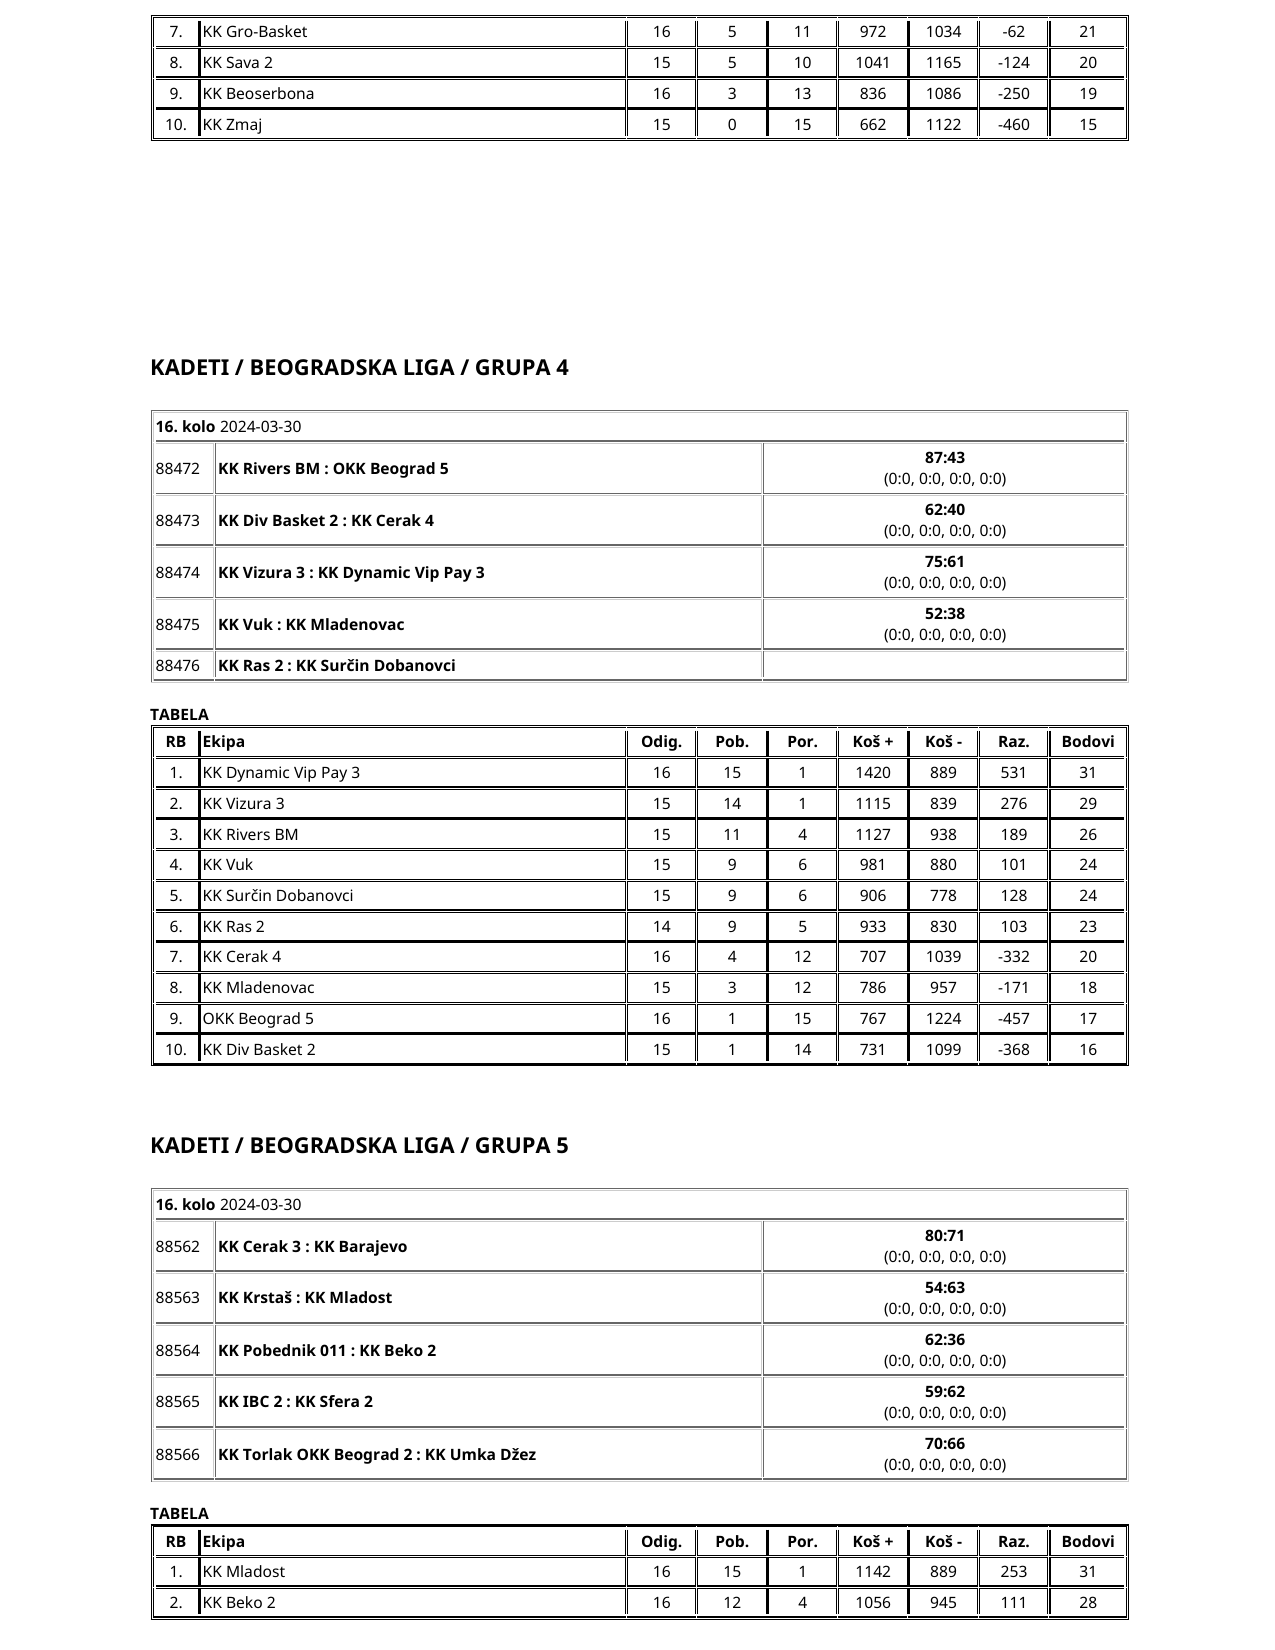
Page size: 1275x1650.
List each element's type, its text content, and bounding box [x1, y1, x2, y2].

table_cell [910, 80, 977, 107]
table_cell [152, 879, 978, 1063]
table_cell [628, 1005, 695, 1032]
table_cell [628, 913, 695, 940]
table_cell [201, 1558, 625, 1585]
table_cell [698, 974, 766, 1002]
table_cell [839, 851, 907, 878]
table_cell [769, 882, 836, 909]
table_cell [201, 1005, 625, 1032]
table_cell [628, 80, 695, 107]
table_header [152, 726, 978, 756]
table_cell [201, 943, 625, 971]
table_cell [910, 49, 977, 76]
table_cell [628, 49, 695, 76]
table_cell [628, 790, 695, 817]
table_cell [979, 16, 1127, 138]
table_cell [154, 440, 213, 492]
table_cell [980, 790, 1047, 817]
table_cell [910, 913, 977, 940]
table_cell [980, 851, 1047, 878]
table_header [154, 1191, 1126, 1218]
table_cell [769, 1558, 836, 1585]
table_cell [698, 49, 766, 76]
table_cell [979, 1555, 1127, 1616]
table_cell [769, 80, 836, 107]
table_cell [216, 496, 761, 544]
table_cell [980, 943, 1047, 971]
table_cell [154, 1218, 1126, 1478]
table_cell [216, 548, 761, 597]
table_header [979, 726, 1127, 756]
text KADETI / BEOGRADSKA LIGA / GRUPA 4 [150, 352, 1125, 410]
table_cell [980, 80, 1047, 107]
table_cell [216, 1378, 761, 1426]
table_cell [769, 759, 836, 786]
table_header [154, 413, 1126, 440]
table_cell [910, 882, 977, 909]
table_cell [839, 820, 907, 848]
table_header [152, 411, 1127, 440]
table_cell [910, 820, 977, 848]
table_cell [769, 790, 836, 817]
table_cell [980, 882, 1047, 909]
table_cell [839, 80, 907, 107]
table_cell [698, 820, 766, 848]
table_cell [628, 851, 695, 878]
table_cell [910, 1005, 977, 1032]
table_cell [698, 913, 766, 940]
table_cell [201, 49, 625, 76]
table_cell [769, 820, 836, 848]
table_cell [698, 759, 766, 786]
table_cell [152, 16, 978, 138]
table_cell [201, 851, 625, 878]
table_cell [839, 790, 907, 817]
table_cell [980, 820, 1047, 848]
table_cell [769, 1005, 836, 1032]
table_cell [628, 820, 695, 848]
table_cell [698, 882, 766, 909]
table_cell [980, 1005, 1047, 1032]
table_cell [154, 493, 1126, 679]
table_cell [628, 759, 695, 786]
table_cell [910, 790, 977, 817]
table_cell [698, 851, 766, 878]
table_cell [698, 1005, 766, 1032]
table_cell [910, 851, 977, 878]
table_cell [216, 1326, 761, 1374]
text TABELA [150, 1482, 1125, 1524]
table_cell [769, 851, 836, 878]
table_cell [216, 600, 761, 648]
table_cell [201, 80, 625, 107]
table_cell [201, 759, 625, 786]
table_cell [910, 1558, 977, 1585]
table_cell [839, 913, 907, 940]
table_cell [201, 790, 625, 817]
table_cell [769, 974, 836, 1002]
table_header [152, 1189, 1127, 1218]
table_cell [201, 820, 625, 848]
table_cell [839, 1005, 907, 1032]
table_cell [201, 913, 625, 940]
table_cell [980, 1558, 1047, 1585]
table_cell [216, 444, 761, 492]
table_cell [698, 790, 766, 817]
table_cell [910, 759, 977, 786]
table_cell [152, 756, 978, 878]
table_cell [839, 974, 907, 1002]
text TABELA [150, 683, 1125, 725]
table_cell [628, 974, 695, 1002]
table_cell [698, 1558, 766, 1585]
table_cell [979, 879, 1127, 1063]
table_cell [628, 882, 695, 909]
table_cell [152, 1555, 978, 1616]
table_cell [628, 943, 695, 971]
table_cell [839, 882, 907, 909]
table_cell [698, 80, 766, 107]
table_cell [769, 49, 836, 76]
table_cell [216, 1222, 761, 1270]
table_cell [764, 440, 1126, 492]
text KADETI / BEOGRADSKA LIGA / GRUPA 5 [150, 1066, 1125, 1188]
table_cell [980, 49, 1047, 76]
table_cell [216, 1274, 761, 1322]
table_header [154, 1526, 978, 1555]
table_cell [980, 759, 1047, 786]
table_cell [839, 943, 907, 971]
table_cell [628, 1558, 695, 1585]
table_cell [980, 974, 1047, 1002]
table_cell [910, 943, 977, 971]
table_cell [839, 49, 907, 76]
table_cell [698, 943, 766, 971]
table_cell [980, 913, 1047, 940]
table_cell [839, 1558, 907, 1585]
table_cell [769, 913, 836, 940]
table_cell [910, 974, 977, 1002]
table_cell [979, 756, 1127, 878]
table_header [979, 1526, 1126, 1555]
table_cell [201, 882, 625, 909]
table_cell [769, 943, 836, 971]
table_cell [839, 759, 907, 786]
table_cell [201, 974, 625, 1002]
